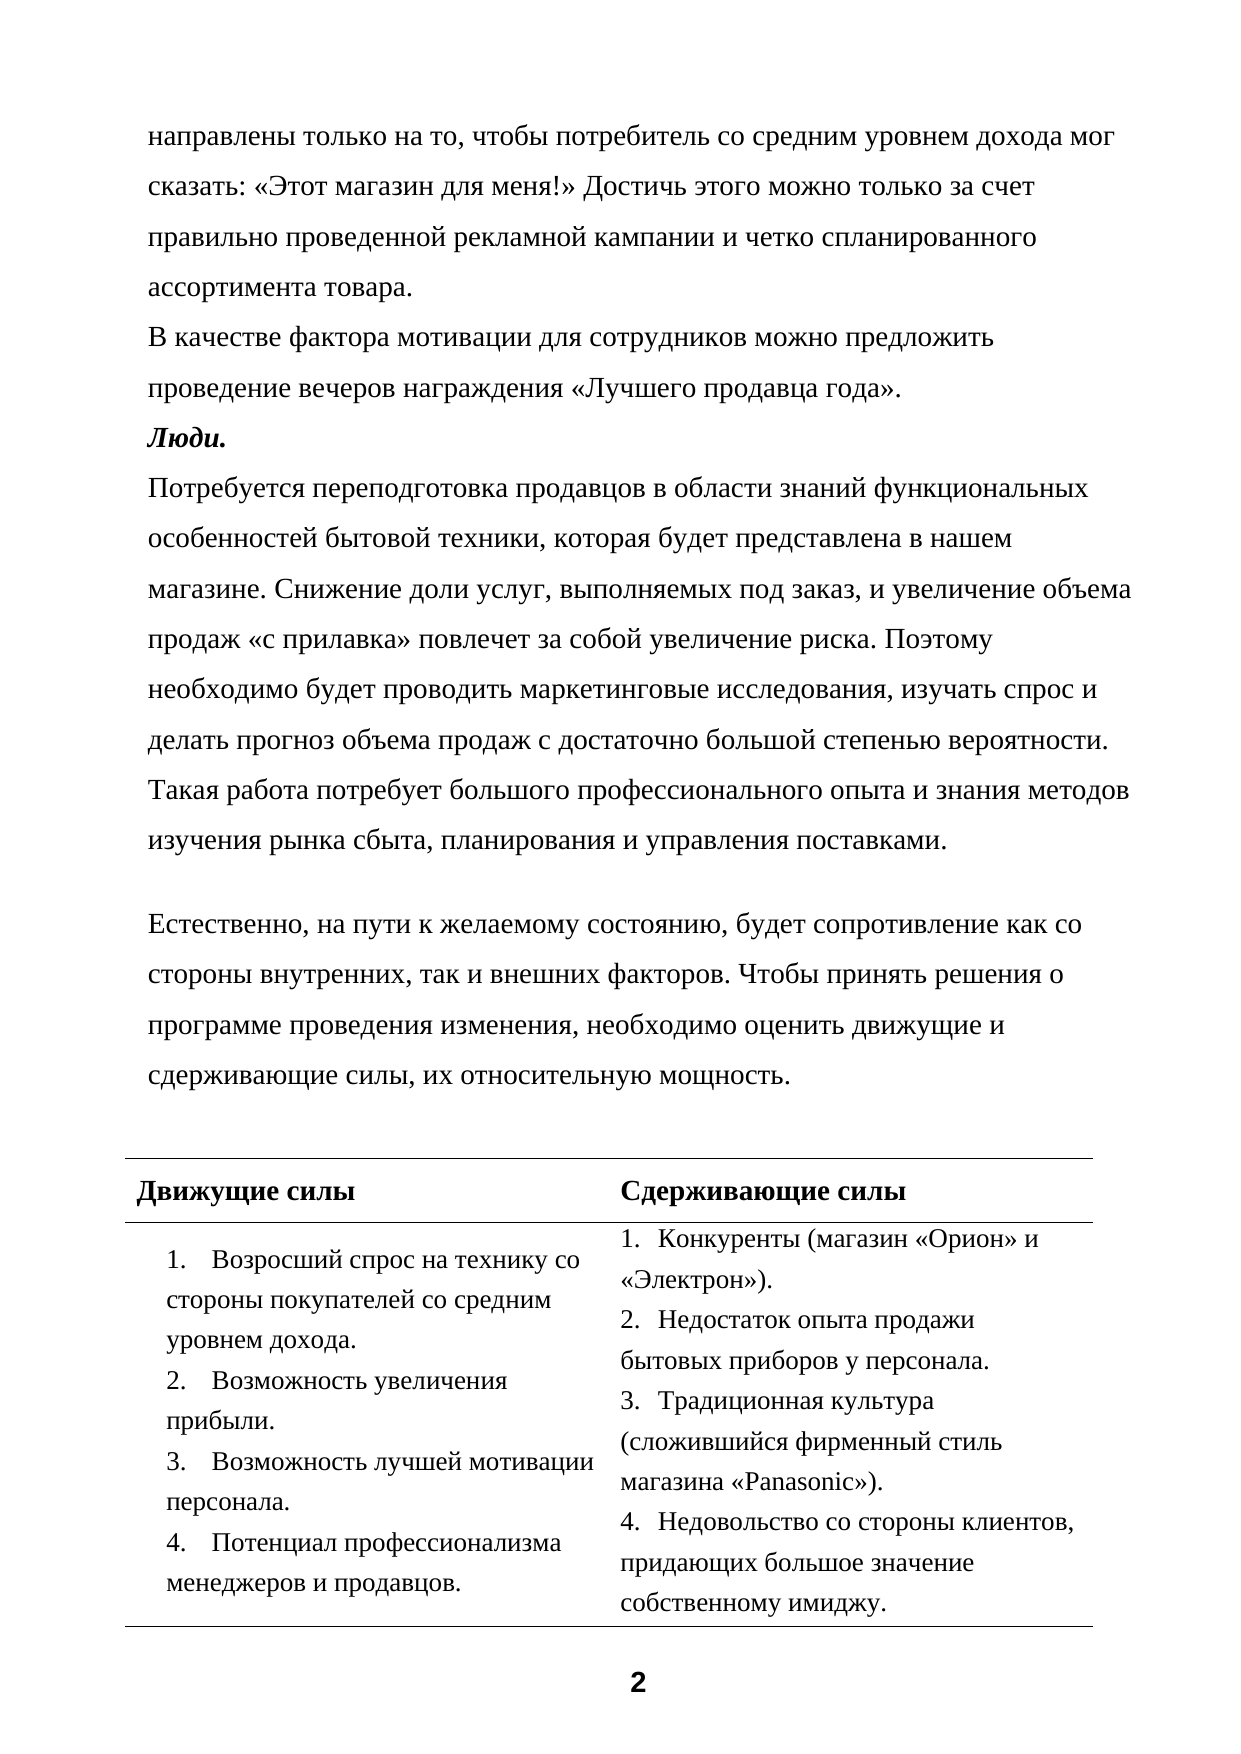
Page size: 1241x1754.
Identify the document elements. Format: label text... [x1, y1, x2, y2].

text Люди. [148, 420, 1137, 453]
text В качестве фактора мотивации для сотрудников можно предложить проведение вечеров награждения «Лучшего продавца года». [148, 319, 1137, 403]
table_cell Возросший спрос на технику со стороны покупателей со средним уровнем дохода. Возможность увеличения прибыли. Возможность лучшей мотивации персонала. Потенциал профессионализма менеджеров и продавцов. [125, 1223, 609, 1626]
text Естественно, на пути к желаемому состоянию, будет сопротивление как со стороны внутренних, так и внешних факторов. Чтобы принять решения о программе проведения изменения, необходимо оценить движущие и сдерживающие силы, их относительную мощность. [148, 906, 1137, 1091]
table_header Движущие силы [125, 1159, 609, 1222]
table_header Сдерживающие силы [609, 1159, 1092, 1222]
text Потребуется переподготовка продавцов в области знаний функциональных особенностей бытовой техники, которая будет представлена в нашем магазине. Снижение доли услуг, выполняемых под заказ, и увеличение объема продаж «с прилавка» повлечет за собой увеличение риска. Поэтому необходимо будет проводить маркетинговые исследования, изучать спрос и делать прогноз объема продаж с достаточно большой степенью вероятности. Такая работа потребует большого профессионального опыта и знания методов изучения рынка сбыта, планирования и управления поставками. [148, 470, 1137, 856]
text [148, 118, 1137, 303]
table_cell Конкуренты (магазин «Орион» и «Электрон»). Недостаток опыта продажи бытовых приборов у персонала. Традиционная культура (сложившийся фирменный стиль магазина «Panasonic»). Недовольство со стороны клиентов, придающих большое значение собственному имиджу. [609, 1223, 1092, 1626]
